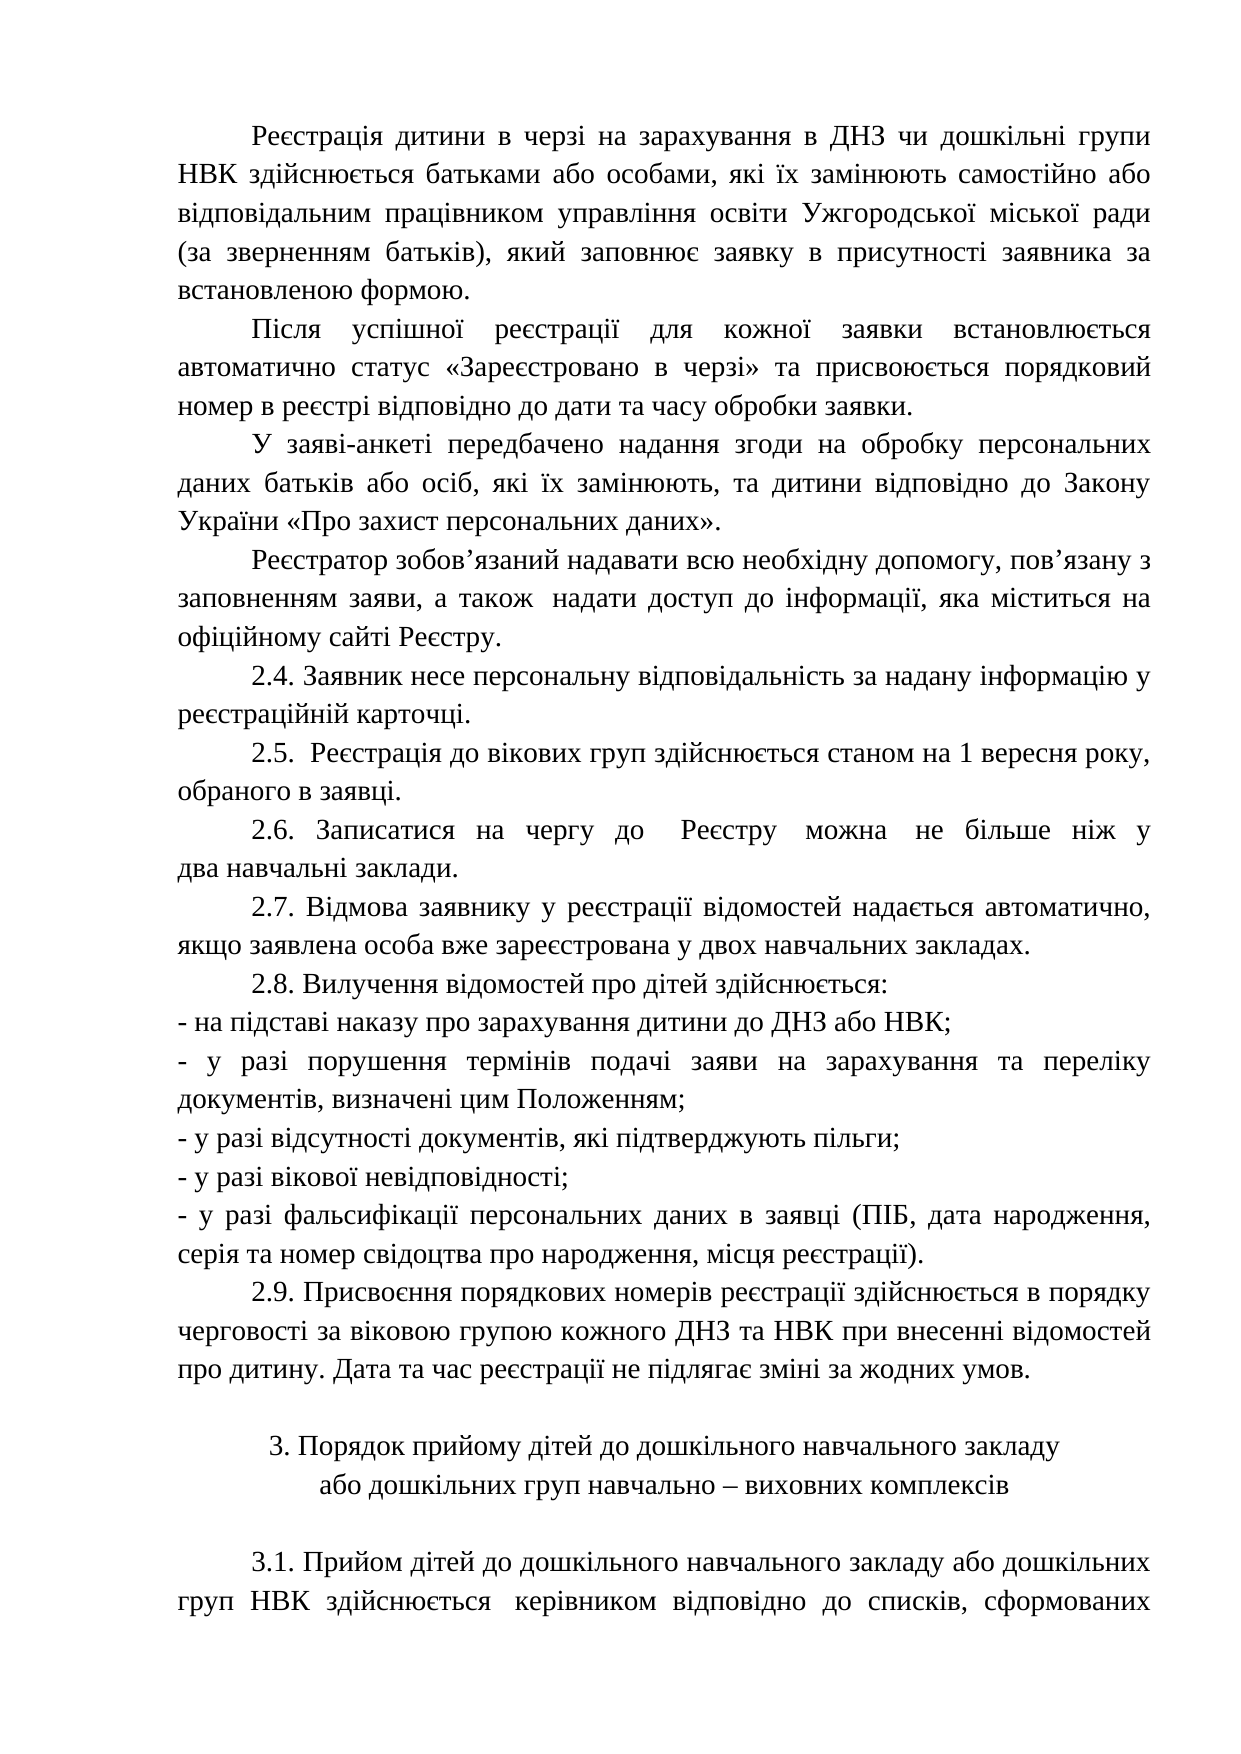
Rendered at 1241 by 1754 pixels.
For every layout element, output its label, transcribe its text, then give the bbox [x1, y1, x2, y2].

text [177, 1544, 1152, 1616]
text або дошкільних груп навчально – виховних комплексів [177, 1467, 1152, 1501]
text - у разі фальсифікації персональних даних в заявці (ПІБ, дата народження, серія та номер свідоцтва про народження, місця реєстрації). [177, 1197, 1152, 1269]
text 2.6. Записатися на чергу до Реєстру можна не більше ніж у два навчальні заклади. [177, 812, 1152, 884]
text 3. Порядок прийому дітей до дошкільного навчального закладу [177, 1428, 1152, 1462]
text - у разі порушення термінів подачі заяви на зарахування та переліку документів, визначені цим Положенням; [177, 1043, 1152, 1115]
text - у разі вікової невідповідності; [177, 1159, 1152, 1192]
text Реєстратор зобов’язаний надавати всю необхідну допомогу, пов’язану з заповненням заяви, а також надати доступ до інформації, яка міститься на офіційному сайті Реєстру. [177, 542, 1152, 653]
text - на підставі наказу про зарахування дитини до ДНЗ або НВК; [177, 1004, 1152, 1038]
text 2.4. Заявник несе персональну відповідальність за надану інформацію у реєстраційній карточці. [177, 658, 1152, 730]
text У заяві-анкеті передбачено надання згоди на обробку персональних даних батьків або осіб, які їх замінюють, та дитини відповідно до Закону України «Про захист персональних даних». [177, 426, 1152, 537]
text 2.7. Відмова заявнику у реєстрації відомостей надається автоматично, якщо заявлена особа вже зареєстрована у двох навчальних закладах. [177, 889, 1152, 961]
text Після успішної реєстрації для кожної заявки встановлюється автоматично статус «Зареєстровано в черзі» та присвоюється порядковий номер в реєстрі відповідно до дати та часу обробки заявки. [177, 311, 1152, 421]
text Реєстрація дитини в черзі на зарахування в ДНЗ чи дошкільні групи НВК здійснюється батьками або особами, які їх замінюють самостійно або відповідальним працівником управління освіти Ужгородської міської ради (за зверненням батьків), який заповнює заявку в присутності заявника за встановленою формою. [177, 118, 1152, 306]
text - у разі відсутності документів, які підтверджують пільги; [177, 1120, 1152, 1154]
text 2.5. Реєстрація до вікових груп здійснюється станом на 1 вересня року, обраного в заявці. [177, 735, 1152, 807]
text 2.8. Вилучення відомостей про дітей здійснюється: [177, 966, 1152, 999]
text 2.9. Присвоєння порядкових номерів реєстрації здійснюється в порядку черговості за віковою групою кожного ДНЗ та НВК при внесенні відомостей про дитину. Дата та час реєстрації не підлягає зміні за жодних умов. [177, 1274, 1152, 1385]
